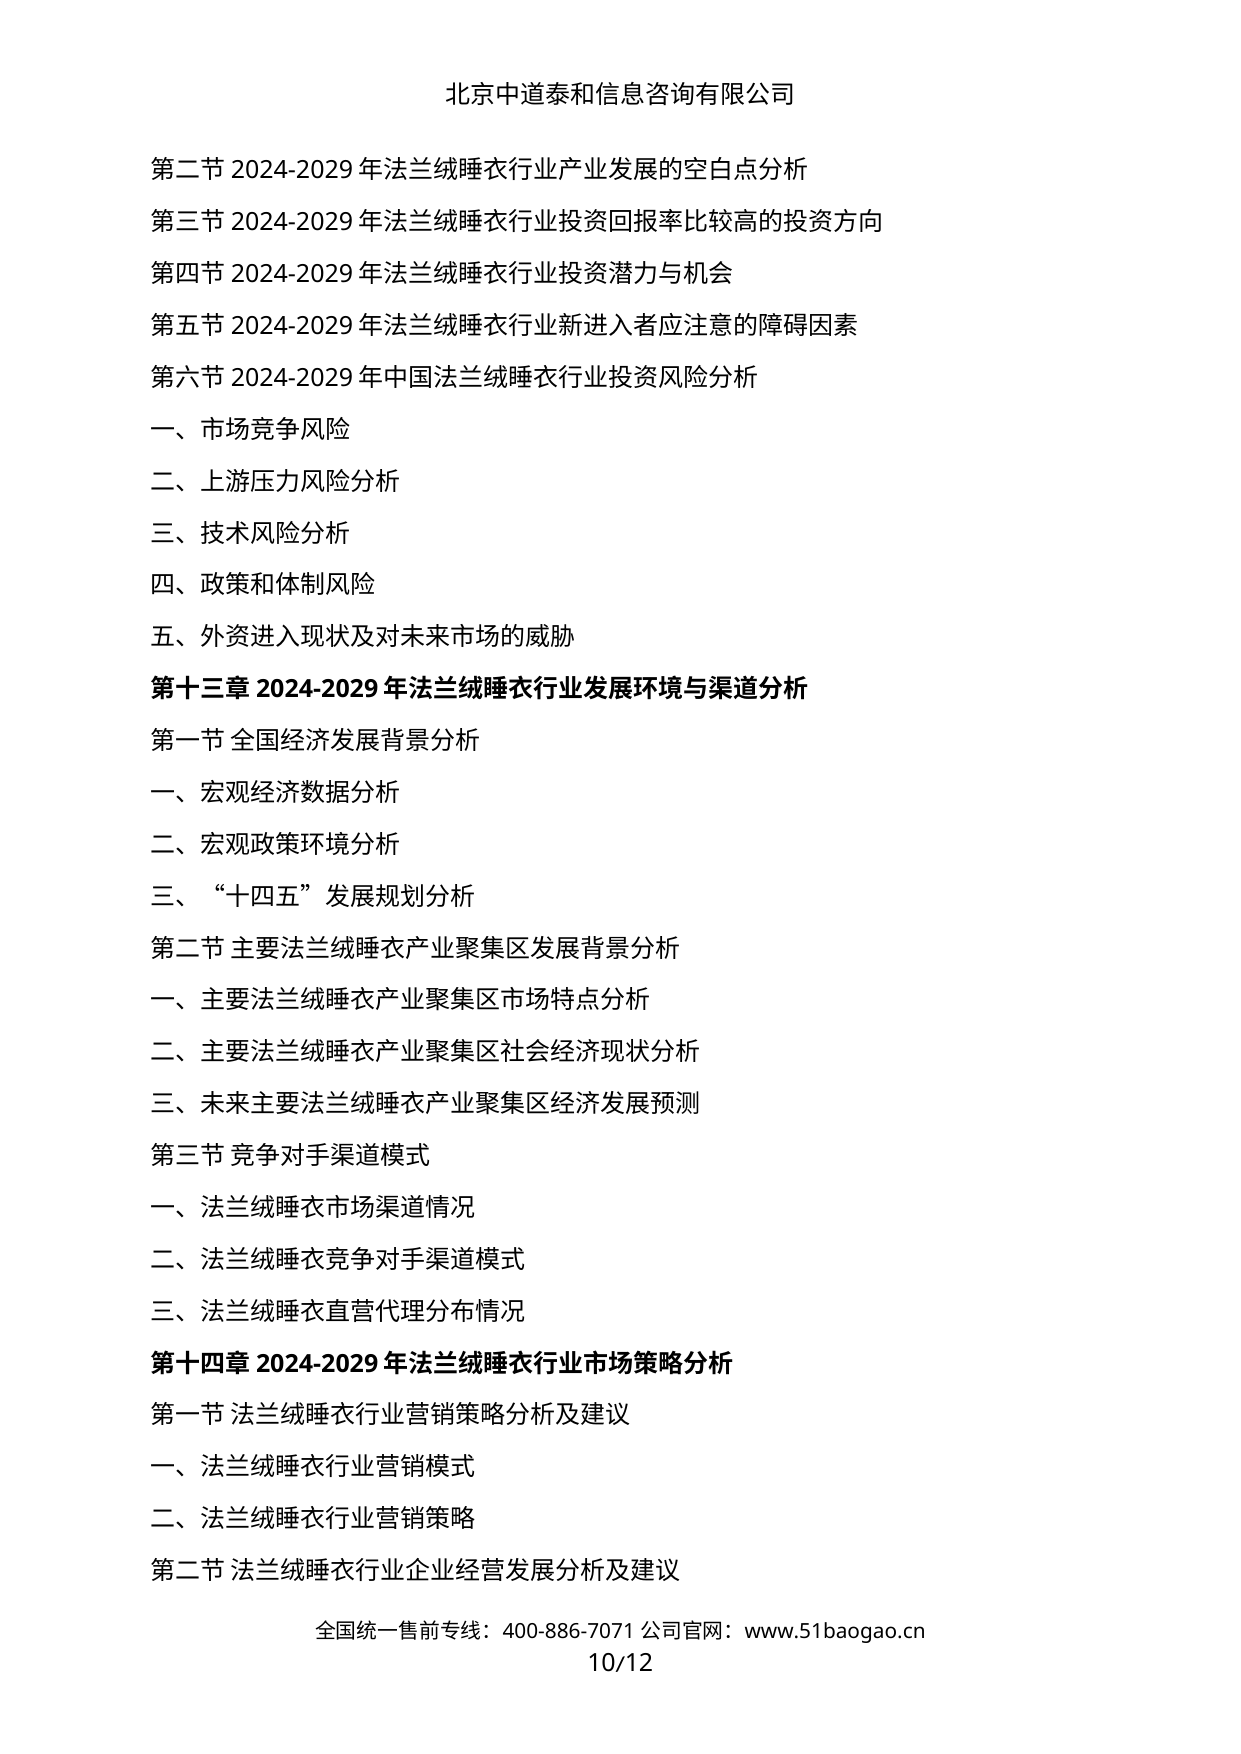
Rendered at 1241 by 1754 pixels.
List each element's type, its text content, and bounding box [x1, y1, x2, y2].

text 第二节 主要法兰绒睡衣产业聚集区发展背景分析 [150, 928, 1090, 964]
text 第十三章 2024-2029年法兰绒睡衣行业发展环境与渠道分析 [150, 669, 1090, 705]
text 三、技术风险分析 [150, 513, 1090, 549]
text 三、法兰绒睡衣直营代理分布情况 [150, 1291, 1090, 1327]
text 一、法兰绒睡衣市场渠道情况 [150, 1187, 1090, 1224]
text 四、政策和体制风险 [150, 565, 1090, 601]
text 一、主要法兰绒睡衣产业聚集区市场特点分析 [150, 980, 1090, 1016]
text 第五节 2024-2029年法兰绒睡衣行业新进入者应注意的障碍因素 [150, 306, 1090, 342]
text 五、外资进入现状及对未来市场的威胁 [150, 617, 1090, 653]
text 二、法兰绒睡衣行业营销策略 [150, 1499, 1090, 1535]
text 第四节 2024-2029年法兰绒睡衣行业投资潜力与机会 [150, 254, 1090, 290]
text 第一节 全国经济发展背景分析 [150, 721, 1090, 757]
text 第二节 2024-2029年法兰绒睡衣行业产业发展的空白点分析 [150, 150, 1090, 186]
text 第六节 2024-2029年中国法兰绒睡衣行业投资风险分析 [150, 357, 1090, 394]
text 一、市场竞争风险 [150, 409, 1090, 446]
text 三、未来主要法兰绒睡衣产业聚集区经济发展预测 [150, 1084, 1090, 1120]
text 三、“十四五”发展规划分析 [150, 876, 1090, 912]
text 第三节 竞争对手渠道模式 [150, 1136, 1090, 1172]
text 二、宏观政策环境分析 [150, 824, 1090, 861]
text 二、主要法兰绒睡衣产业聚集区社会经济现状分析 [150, 1032, 1090, 1068]
text 第二节 法兰绒睡衣行业企业经营发展分析及建议 [150, 1551, 1090, 1587]
text 一、宏观经济数据分析 [150, 772, 1090, 809]
text 第三节 2024-2029年法兰绒睡衣行业投资回报率比较高的投资方向 [150, 202, 1090, 238]
text 一、法兰绒睡衣行业营销模式 [150, 1447, 1090, 1483]
text 第一节 法兰绒睡衣行业营销策略分析及建议 [150, 1395, 1090, 1431]
text 二、上游压力风险分析 [150, 461, 1090, 497]
text 二、法兰绒睡衣竞争对手渠道模式 [150, 1239, 1090, 1276]
text 第十四章 2024-2029年法兰绒睡衣行业市场策略分析 [150, 1343, 1090, 1379]
